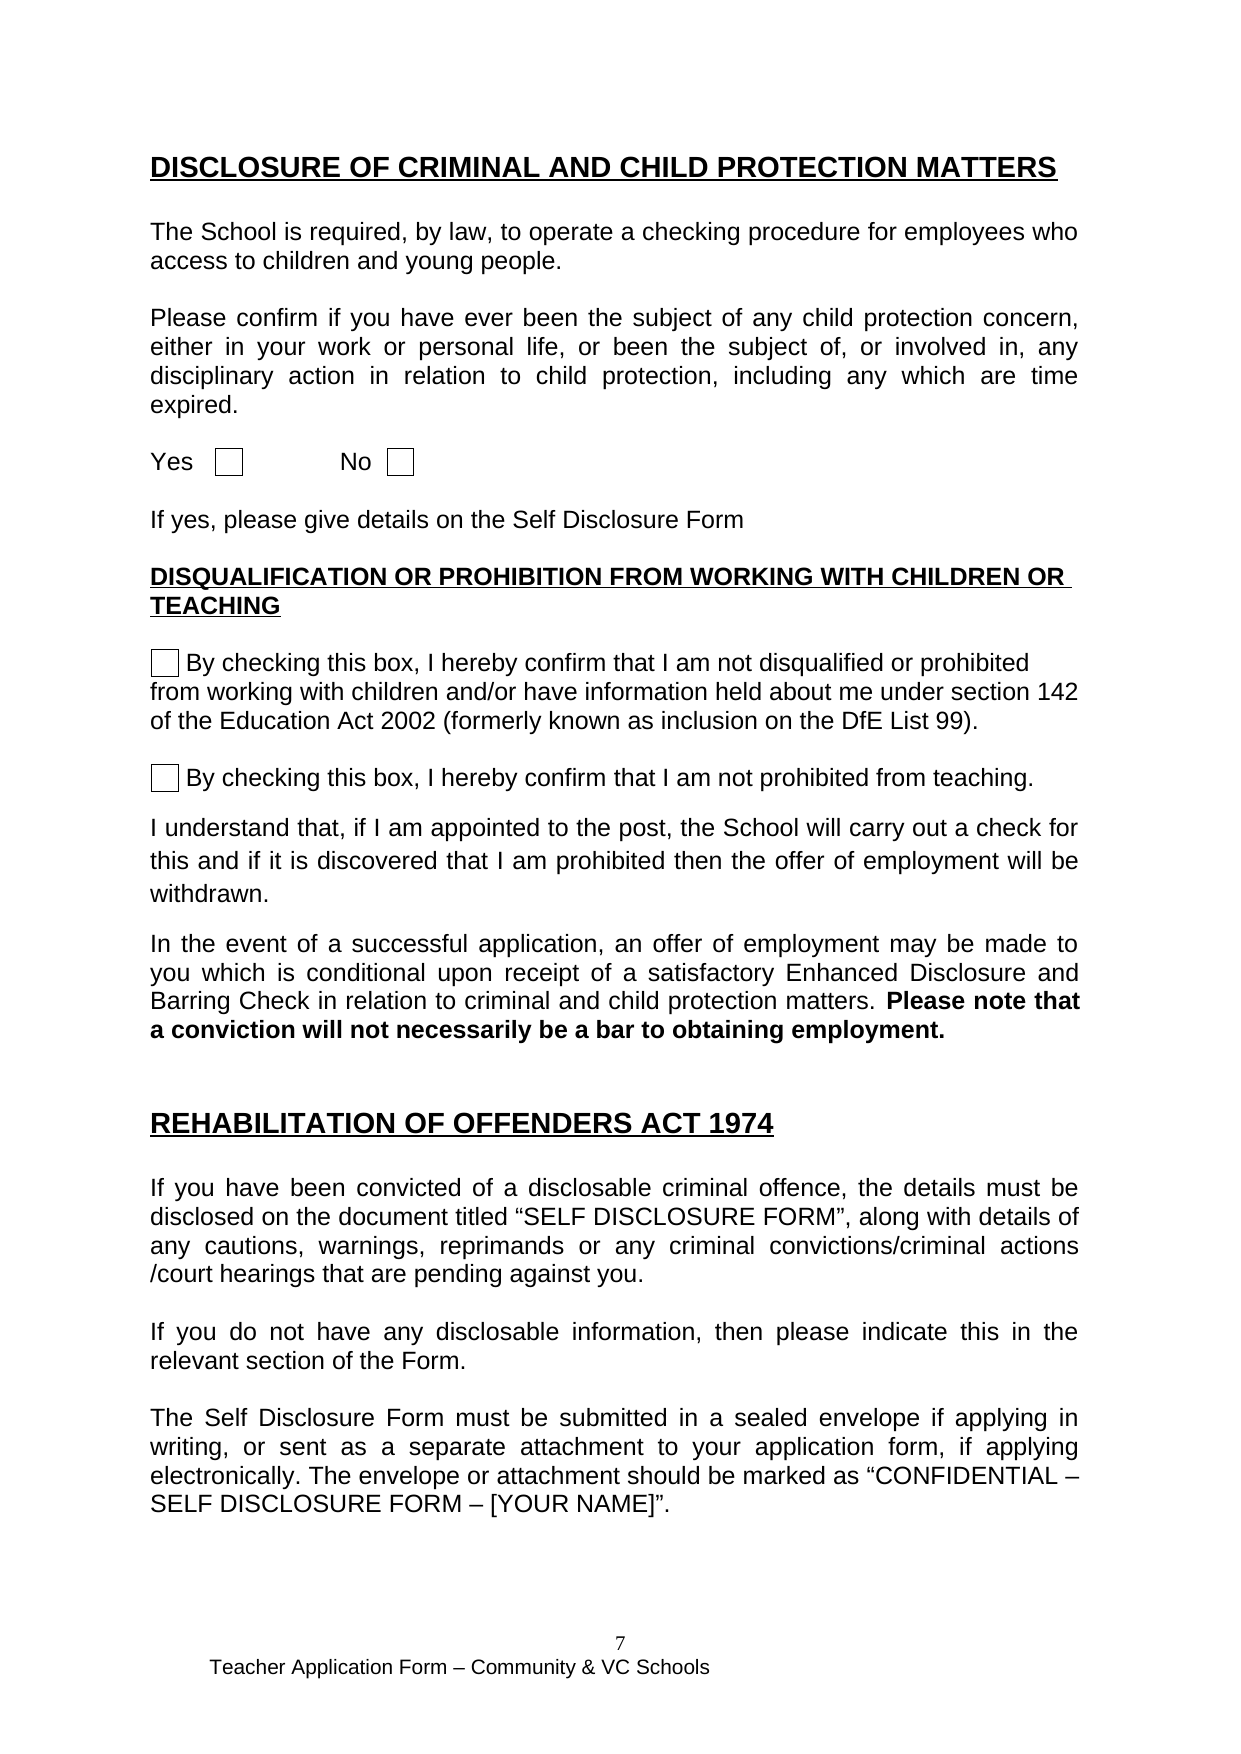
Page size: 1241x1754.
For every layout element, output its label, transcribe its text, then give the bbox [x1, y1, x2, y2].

text DISQUALIFICATION OR PROHIBITION FROM WORKING WITH CHILDREN OR TEACHING [150, 562, 1095, 619]
text If yes, please give details on the Self Disclosure Form [150, 504, 1080, 533]
text The Self Disclosure Form must be submitted in a sealed envelope if applying in writing, or sent as a separate attachment to your application form, if applying electronically. The envelope or attachment should be marked as “CONFIDENTIAL – SELF DISCLOSURE FORM – [YOUR NAME]”. [150, 1403, 1080, 1518]
text I understand that, if I am appointed to the post, the School will carry out a check for this and if it is discovered that I am prohibited then the offer of employment will be withdrawn. [150, 813, 1080, 908]
text By checking this box, I hereby confirm that I am not disqualified or prohibited from working with children and/or have information held about me under section 142 of the Education Act 2002 (formerly known as inclusion on the DfE List 99). [150, 648, 1080, 734]
text REHABILITATION OF OFFENDERS ACT 1974 [150, 1106, 1080, 1139]
text If you have been convicted of a disclosable criminal offence, the details must be disclosed on the document titled “SELF DISCLOSURE FORM”, along with details of any cautions, warnings, reprimands or any criminal convictions/criminal actions /court hearings that are pending against you. [150, 1173, 1080, 1288]
text Yes No [150, 447, 1080, 476]
text The School is required, by law, to operate a checking procedure for employees who access to children and young people. [150, 217, 1080, 274]
text DISCLOSURE OF CRIMINAL AND CHILD PROTECTION MATTERS [150, 150, 1080, 183]
text In the event of a successful application, an offer of employment may be made to you which is conditional upon receipt of a satisfactory Enhanced Disclosure and Barring Check in relation to criminal and child protection matters. Please note that a conviction will not necessarily be a bar to obtaining employment. [150, 929, 1080, 1044]
text By checking this box, I hereby confirm that I am not prohibited from teaching. [150, 763, 1080, 792]
text If you do not have any disclosable information, then please indicate this in the relevant section of the Form. [150, 1317, 1080, 1374]
text Please confirm if you have ever been the subject of any child protection concern, either in your work or personal life, or been the subject of, or involved in, any disciplinary action in relation to child protection, including any which are time expired. [150, 303, 1080, 418]
